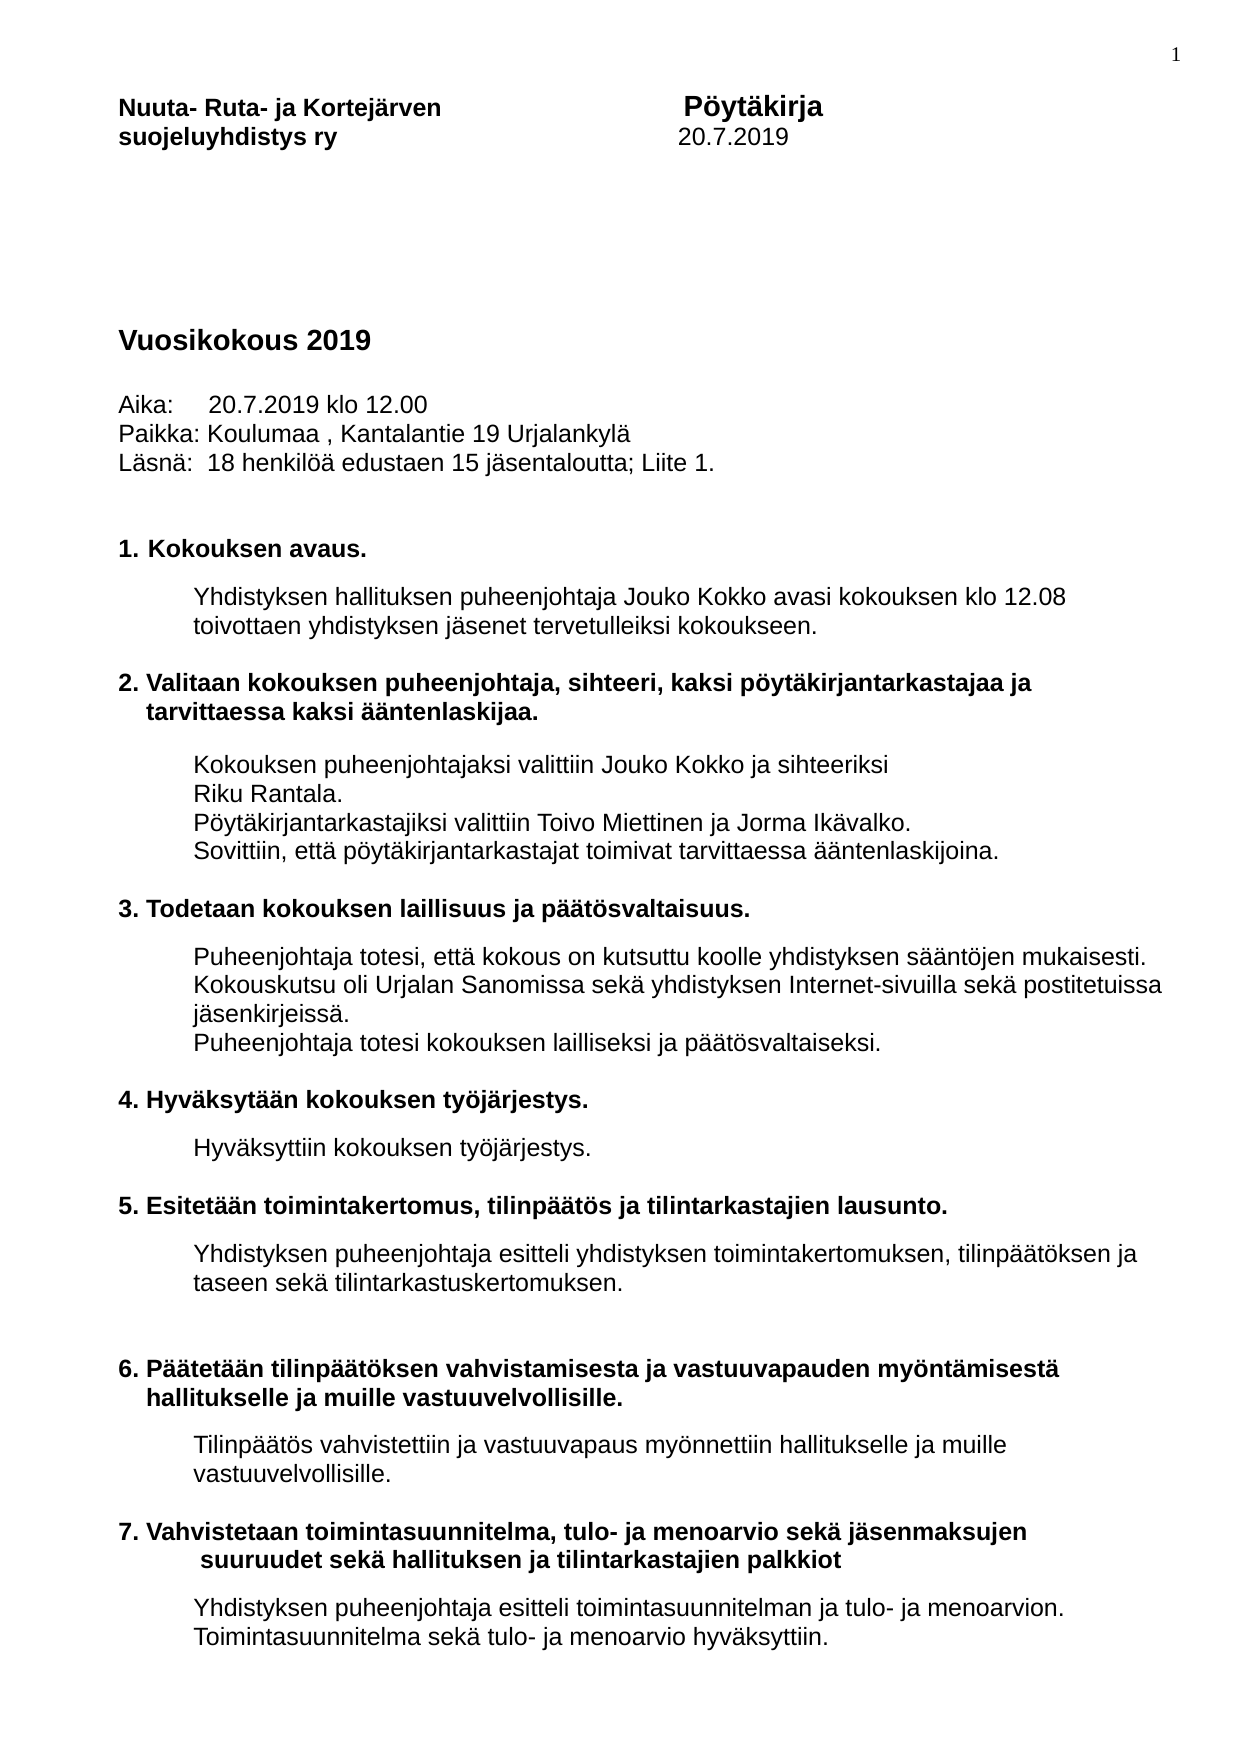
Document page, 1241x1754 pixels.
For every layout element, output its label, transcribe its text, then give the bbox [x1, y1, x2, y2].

text 7. Vahvistetaan toimintasuunnitelma, tulo- ja menoarvio sekä jäsenmaksujen [118, 1517, 1181, 1545]
text 5. Esitetään toimintakertomus, tilinpäätös ja tilintarkastajien lausunto. [118, 1191, 1181, 1219]
text suuruudet sekä hallituksen ja tilintarkastajien palkkiot [118, 1545, 1181, 1574]
text Toimintasuunnitelma sekä tulo- ja menoarvio hyväksyttiin. [118, 1622, 1181, 1651]
text Yhdistyksen puheenjohtaja esitteli toimintasuunnitelman ja tulo- ja menoarvion. [193, 1593, 1181, 1622]
text Sovittiin, että pöytäkirjantarkastajat toimivat tarvittaessa ääntenlaskijoina. [118, 836, 1181, 865]
text Läsnä: 18 henkilöä edustaen 15 jäsentaloutta; Liite 1. [118, 448, 1181, 477]
text Aika: 20.7.2019 klo 12.00 [118, 391, 1181, 419]
text 3. Todetaan kokouksen laillisuus ja päätösvaltaisuus. [118, 894, 1181, 922]
text Pöytäkirjantarkastajiksi valittiin Toivo Miettinen ja Jorma Ikävalko. [118, 807, 1181, 836]
text Hyväksyttiin kokouksen työjärjestys. [118, 1133, 1181, 1162]
text Puheenjohtaja totesi, että kokous on kutsuttu koolle yhdistyksen sääntöjen mukaisesti. Kokouskutsu oli Urjalan Sanomissa sekä yhdistyksen Internet-sivuilla sekä postitetuissa jäsenkirjeissä. [193, 942, 1181, 1028]
text Yhdistyksen puheenjohtaja esitteli yhdistyksen toimintakertomuksen, tilinpäätöksen ja taseen sekä tilintarkastuskertomuksen. [193, 1239, 1181, 1296]
text Riku Rantala. [118, 779, 1181, 807]
text Kokouksen puheenjohtajaksi valittiin Jouko Kokko ja sihteeriksi [118, 750, 1181, 779]
text Nuuta- Ruta- ja Kortejärven Pöytäkirja [118, 89, 1181, 122]
text tarvittaessa kaksi ääntenlaskijaa. [118, 697, 1181, 726]
text 4. Hyväksytään kokouksen työjärjestys. [118, 1085, 1181, 1114]
text Puheenjohtaja totesi kokouksen lailliseksi ja päätösvaltaiseksi. [118, 1028, 1181, 1057]
text 6. Päätetään tilinpäätöksen vahvistamisesta ja vastuuvapauden myöntämisestä [118, 1354, 1181, 1382]
text Vuosikokous 2019 [118, 323, 1181, 357]
text 2. Valitaan kokouksen puheenjohtaja, sihteeri, kaksi pöytäkirjantarkastajaa ja [118, 668, 1181, 697]
text hallitukselle ja muille vastuuvelvollisille. [118, 1382, 1181, 1411]
text Yhdistyksen hallituksen puheenjohtaja Jouko Kokko avasi kokouksen klo 12.08 toivottaen yhdistyksen jäsenet tervetulleiksi kokoukseen. [193, 582, 1181, 640]
text suojeluyhdistys ry 20.7.2019 [118, 122, 1181, 151]
list Kokouksen avaus. [118, 534, 1181, 563]
text Tilinpäätös vahvistettiin ja vastuuvapaus myönnettiin hallitukselle ja muille vastuuvelvollisille. [118, 1430, 1181, 1488]
text Paikka: Koulumaa , Kantalantie 19 Urjalankylä [118, 419, 1181, 448]
